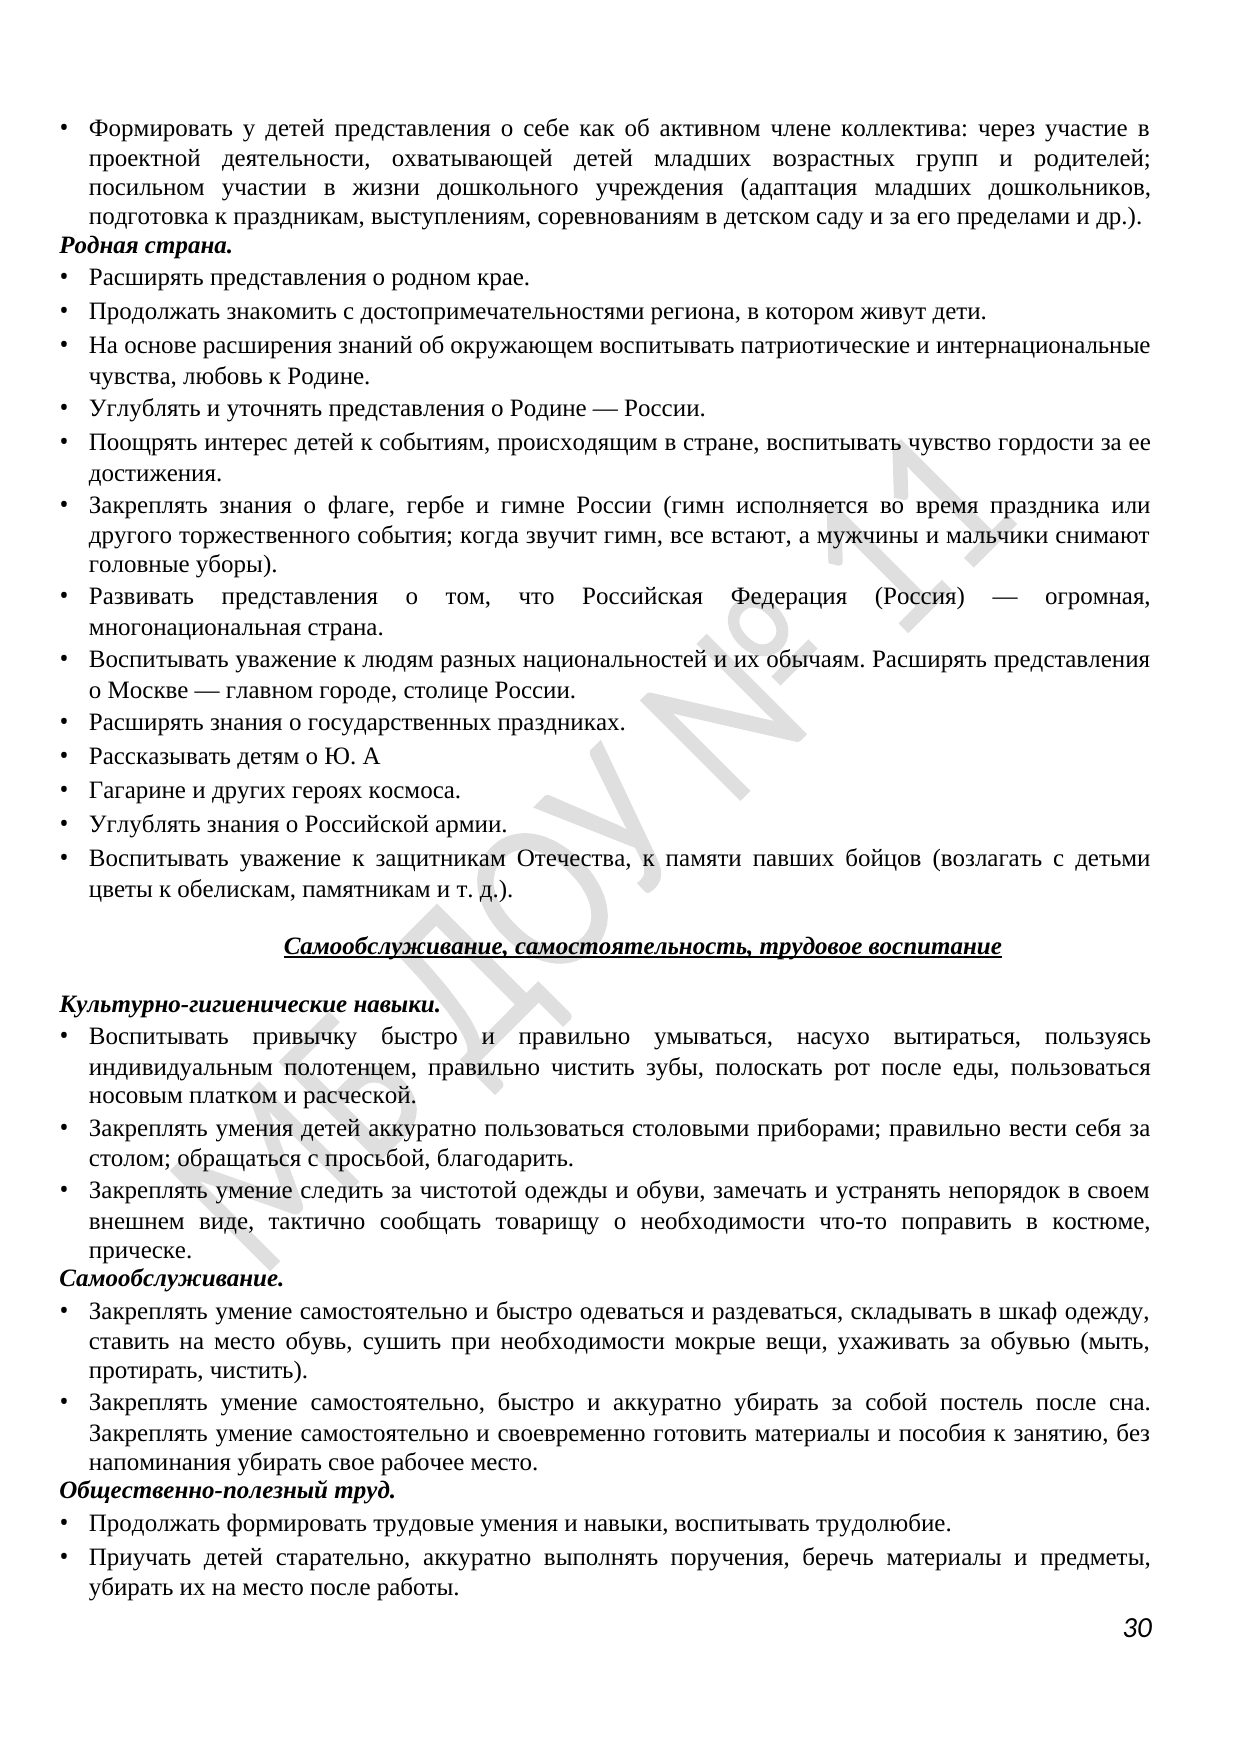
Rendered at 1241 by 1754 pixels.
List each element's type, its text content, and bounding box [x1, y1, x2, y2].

list Поощрять интерес детей к событиям, происходящим в стране, воспитывать чувство гордости за ее достижения. [59, 423, 1152, 486]
list Воспитывать уважение к людям разных национальностей и их обычаям. Расширять представления о Москве — главном городе, столице России. [59, 641, 1152, 703]
list Закреплять умение следить за чистотой одежды и обуви, замечать и устранять непорядок в своем внешнем виде, тактично сообщать товарищу о необходимости что-то поправить в костюме, прическе. [59, 1172, 1152, 1263]
list Закреплять знания о флаге, гербе и гимне России (гимн исполняется во время праздника или другого торжественного события; когда звучит гимн, все встают, а мужчины и мальчики снимают головные уборы). [59, 486, 1152, 578]
list Закреплять умение самостоятельно, быстро и аккуратно убирать за собой постель после сна. Закреплять умение самостоятельно и своевременно готовить материалы и пособия к занятию, без напоминания убирать свое рабочее место. [59, 1384, 1152, 1475]
list Воспитывать уважение к защитникам Отечества, к памяти павших бойцов (возлагать с детьми цветы к обелискам, памятникам и т. д.). [59, 840, 1152, 903]
list Продолжать формировать трудовые умения и навыки, воспитывать трудолюбие. [59, 1504, 1152, 1538]
list Гагарине и других героях космоса. [59, 772, 1152, 806]
list Рассказывать детям о Ю. А [59, 738, 1152, 772]
list Закреплять умение самостоятельно и быстро одеваться и раздеваться, складывать в шкаф одежду, ставить на место обувь, сушить при необходимости мокрые вещи, ухаживать за обувью (мыть, протирать, чистить). [59, 1292, 1152, 1384]
list Углублять знания о Российской армии. [59, 806, 1152, 840]
list Общественно-полезный труд. [59, 1475, 1152, 1504]
list Продолжать знакомить с достопримечательностями региона, в котором живут дети. [59, 293, 1152, 327]
list Самообслуживание, самостоятельность, трудовое воспитание [134, 931, 1152, 960]
list Культурно-гигиенические навыки. [59, 989, 1152, 1018]
list Нa основе расширения знаний об окружающем воспитывать патриотические и интернациональные чувства, любовь к Родине. [59, 327, 1152, 389]
list Самообслуживание. [59, 1263, 1152, 1292]
list Воспитывать привычку быстро и правильно умываться, насухо вытираться, пользуясь индивидуальным полотенцем, правильно чистить зубы, полоскать рот после еды, пользоваться носовым платком и расческой. [59, 1018, 1152, 1109]
list Приучать детей старательно, аккуратно выполнять поручения, беречь материалы и предметы, убирать их на место после работы. [59, 1538, 1152, 1601]
list Расширять знания о государственных праздниках. [59, 703, 1152, 738]
list Закреплять умения детей аккуратно пользоваться столовыми приборами; правильно вести себя за столом; обращаться с просьбой, благодарить. [59, 1109, 1152, 1172]
list Углублять и уточнять представления о Родине — России. [59, 389, 1152, 423]
list Расширять представления о родном крае. [59, 258, 1152, 293]
list Формировать у детей представления о себе как об активном члене коллектива: через участие в проектной деятельности, охватывающей детей младших возрастных групп и родителей; посильном участии в жизни дошкольного учреждения (адаптация младших дошкольников, подготовка к праздникам, выступлениям, соревнованиям в детском саду и за его пределами и др.). [59, 109, 1152, 230]
list Развивать представления о том, что Российская Федерация (Россия) — огромная, многонациональная страна. [59, 578, 1152, 641]
list Родная страна. [59, 230, 1152, 258]
